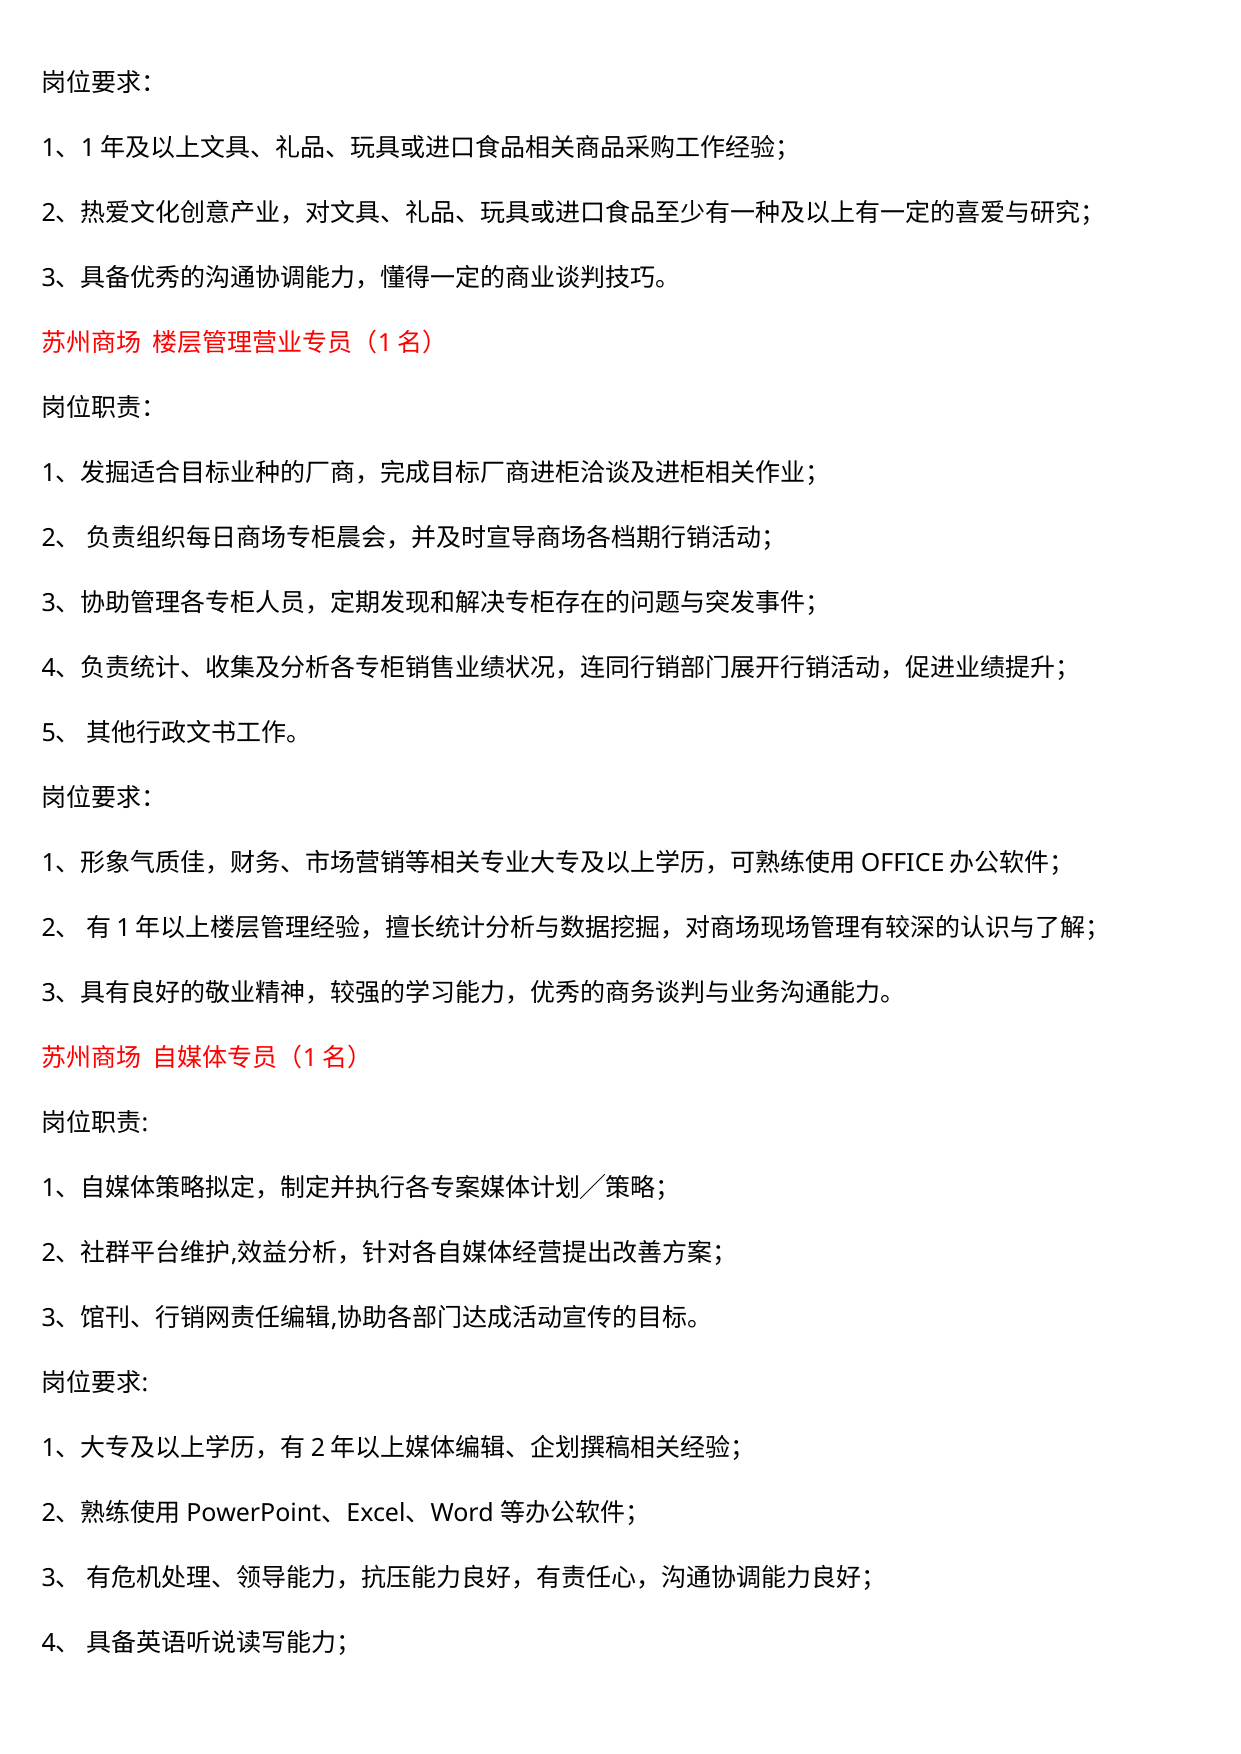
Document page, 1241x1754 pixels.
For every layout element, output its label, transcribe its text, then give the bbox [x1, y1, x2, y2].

text 岗位要求： [41, 48, 1199, 113]
text 1、形象气质佳，财务、市场营销等相关专业大专及以上学历，可熟练使用OFFICE办公软件； [41, 828, 1199, 893]
text 2、热爱文化创意产业，对文具、礼品、玩具或进口食品至少有一种及以上有一定的喜爱与研究； [41, 178, 1199, 243]
text 1、1年及以上文具、礼品、玩具或进口食品相关商品采购工作经验； [41, 113, 1199, 178]
text 苏州商场 楼层管理营业专员（1名） [41, 308, 1199, 373]
text 4、 具备英语听说读写能力； [41, 1608, 1199, 1673]
text 2、社群平台维护,效益分析，针对各自媒体经营提出改善方案； [41, 1218, 1199, 1283]
text 3、具备优秀的沟通协调能力，懂得一定的商业谈判技巧。 [41, 243, 1199, 308]
text 1、发掘适合目标业种的厂商，完成目标厂商进柜洽谈及进柜相关作业； [41, 438, 1199, 503]
text 岗位职责: [41, 1088, 1199, 1153]
text 5、 其他行政文书工作。 [41, 698, 1199, 763]
text 3、馆刊、行销网责任编辑,协助各部门达成活动宣传的目标。 [41, 1283, 1199, 1348]
text 2、熟练使用 PowerPoint、Excel、Word 等办公软件； [41, 1478, 1199, 1543]
text 苏州商场 自媒体专员（1名） [41, 1023, 1199, 1088]
text 2、 有1年以上楼层管理经验，擅长统计分析与数据挖掘，对商场现场管理有较深的认识与了解； [41, 893, 1199, 958]
text 1、自媒体策略拟定，制定并执行各专案媒体计划╱策略； [41, 1153, 1199, 1218]
text 岗位要求: [41, 1348, 1199, 1413]
text 岗位要求： [41, 763, 1199, 828]
text 1、大专及以上学历，有2年以上媒体编辑、企划撰稿相关经验； [41, 1413, 1199, 1478]
text 3、具有良好的敬业精神，较强的学习能力，优秀的商务谈判与业务沟通能力。 [41, 958, 1199, 1023]
text 岗位职责： [41, 373, 1199, 438]
text 3、协助管理各专柜人员，定期发现和解决专柜存在的问题与突发事件； [41, 568, 1199, 633]
text 3、 有危机处理、领导能力，抗压能力良好，有责任心，沟通协调能力良好； [41, 1543, 1199, 1608]
text 2、 负责组织每日商场专柜晨会，并及时宣导商场各档期行销活动； [41, 503, 1199, 568]
text 4、负责统计、收集及分析各专柜销售业绩状况，连同行销部门展开行销活动，促进业绩提升； [41, 633, 1199, 698]
